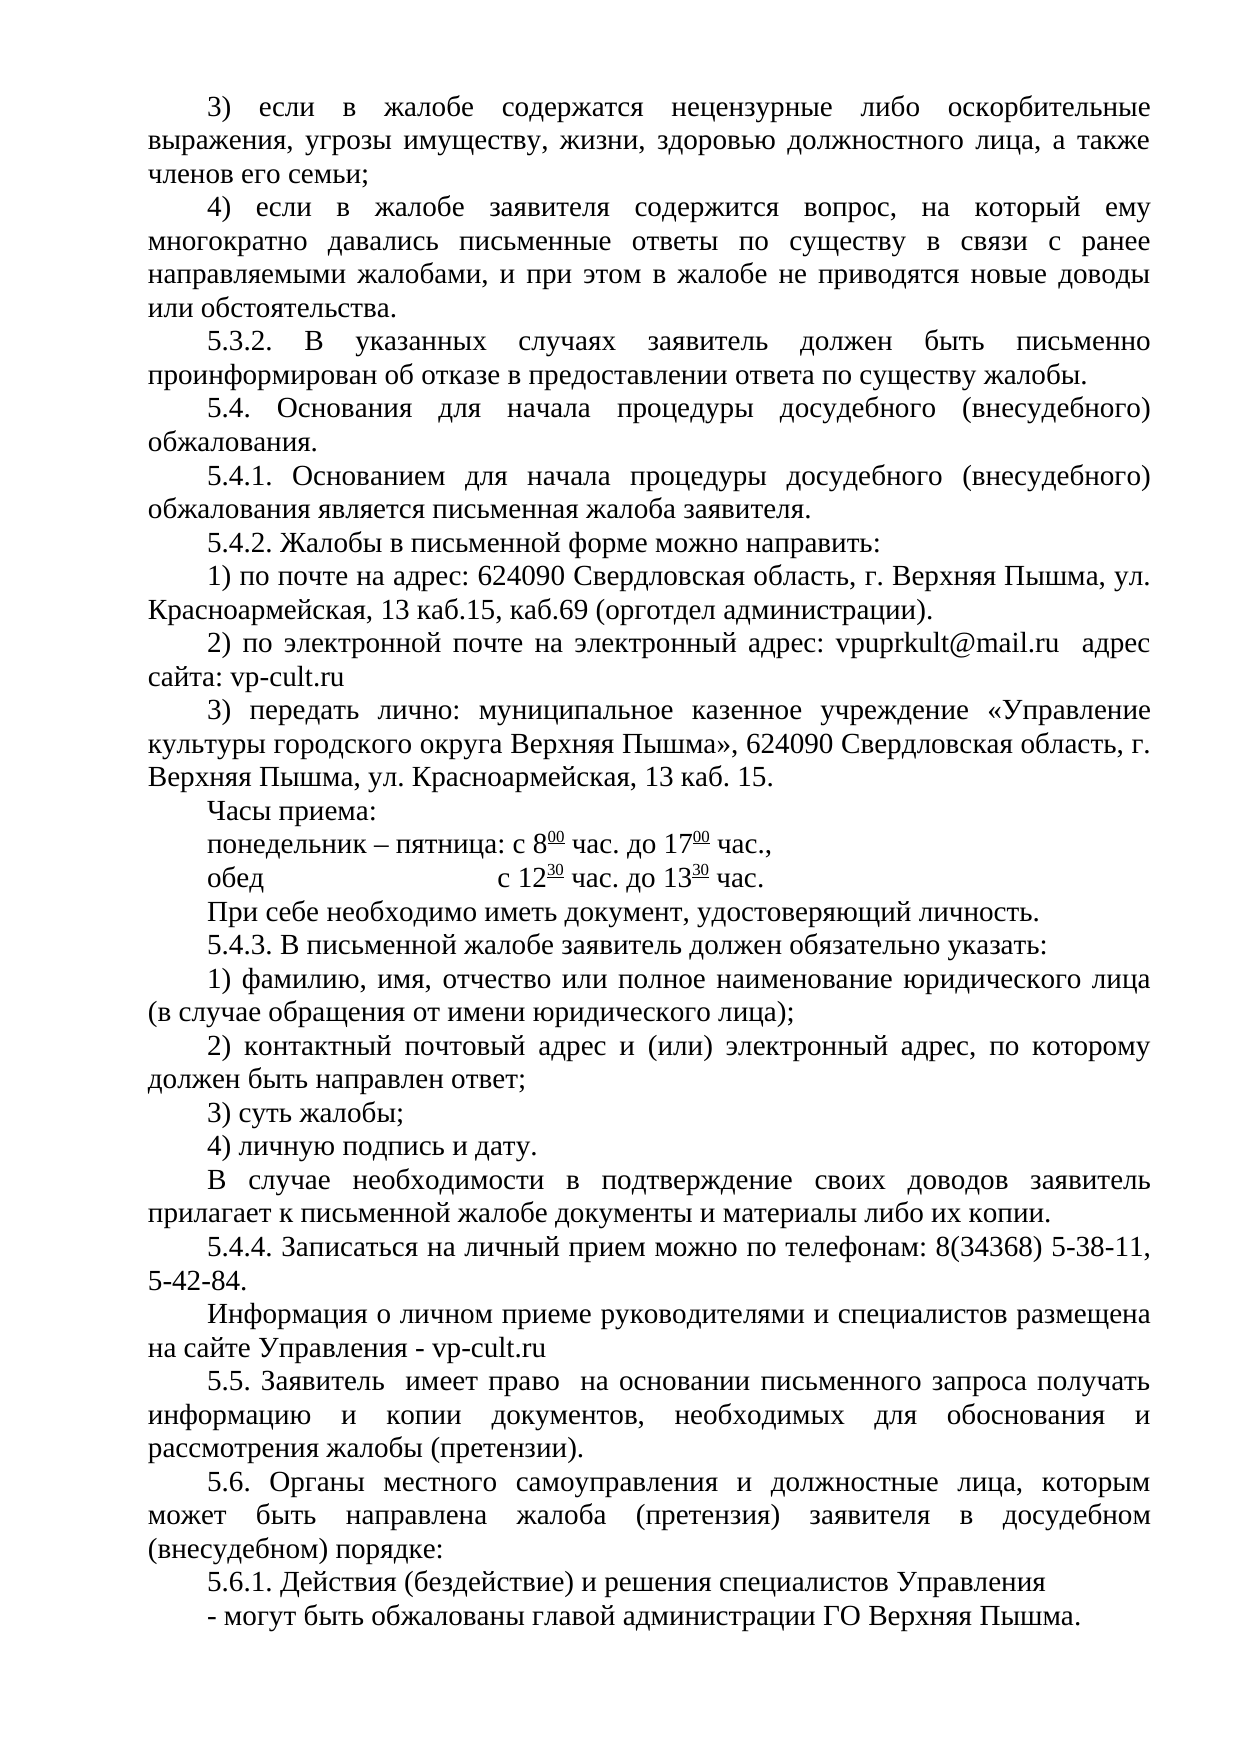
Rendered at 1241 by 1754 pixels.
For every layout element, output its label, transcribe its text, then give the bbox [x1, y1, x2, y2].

text 5.5. Заявитель имеет право на основании письменного запроса получать информацию и копии документов, необходимых для обоснования и рассмотрения жалобы (претензии). [148, 1363, 1152, 1464]
text Часы приема: [148, 793, 1152, 827]
text 5.3.2. В указанных случаях заявитель должен быть письменно проинформирован об отказе в предоставлении ответа по существу жалобы. [148, 323, 1152, 391]
text 5.6. Органы местного самоуправления и должностные лица, которым может быть направлена жалоба (претензия) заявителя в досудебном (внесудебном) порядке: [148, 1464, 1152, 1564]
text 3) передать лично: муниципальное казенное учреждение «Управление культуры городского округа Верхняя Пышма», 624090 Свердловская область, г. Верхняя Пышма, ул. Красноармейская, 13 каб. 15. [148, 692, 1152, 793]
text 5.4.2. Жалобы в письменной форме можно направить: [148, 525, 1152, 558]
text 4) личную подпись и дату. [148, 1128, 1152, 1162]
text - могут быть обжалованы главой администрации ГО Верхняя Пышма. [148, 1598, 1152, 1632]
text обед с 1230 час. до 1330 час. [148, 860, 1152, 894]
text 5.4.3. В письменной жалобе заявитель должен обязательно указать: [148, 927, 1152, 961]
text 2) контактный почтовый адрес и (или) электронный адрес, по которому должен быть направлен ответ; [148, 1028, 1152, 1095]
text 5.6.1. Действия (бездействие) и решения специалистов Управления [148, 1564, 1152, 1598]
text Информация о личном приеме руководителями и специалистов размещена на сайте Управления - vp-cult.ru [148, 1296, 1152, 1363]
text понедельник – пятница: с 800 час. до 1700 час., [148, 827, 1152, 860]
text При себе необходимо иметь документ, удостоверяющий личность. [148, 894, 1152, 927]
text В случае необходимости в подтверждение своих доводов заявитель прилагает к письменной жалобе документы и материалы либо их копии. [148, 1162, 1152, 1229]
text 5.4. Основания для начала процедуры досудебного (внесудебного) обжалования. [148, 391, 1152, 458]
text 3) если в жалобе содержатся нецензурные либо оскорбительные выражения, угрозы имуществу, жизни, здоровью должностного лица, а также членов его семьи; [148, 89, 1152, 189]
text 1) фамилию, имя, отчество или полное наименование юридического лица (в случае обращения от имени юридического лица); [148, 961, 1152, 1028]
text 5.4.1. Основанием для начала процедуры досудебного (внесудебного) обжалования является письменная жалоба заявителя. [148, 458, 1152, 525]
text 2) по электронной почте на электронный адрес: vpuprkult@mail.ru адрес сайта: vp-cult.ru [148, 625, 1152, 692]
text 4) если в жалобе заявителя содержится вопрос, на который ему многократно давались письменные ответы по существу в связи с ранее направляемыми жалобами, и при этом в жалобе не приводятся новые доводы или обстоятельства. [148, 189, 1152, 323]
text 5.4.4. Записаться на личный прием можно по телефонам: 8(34368) 5-38-11, 5-42-84. [148, 1229, 1152, 1296]
text 3) суть жалобы; [148, 1095, 1152, 1128]
text 1) по почте на адрес: 624090 Свердловская область, г. Верхняя Пышма, ул. Красноармейская, 13 каб.15, каб.69 (орготдел администрации). [148, 558, 1152, 625]
